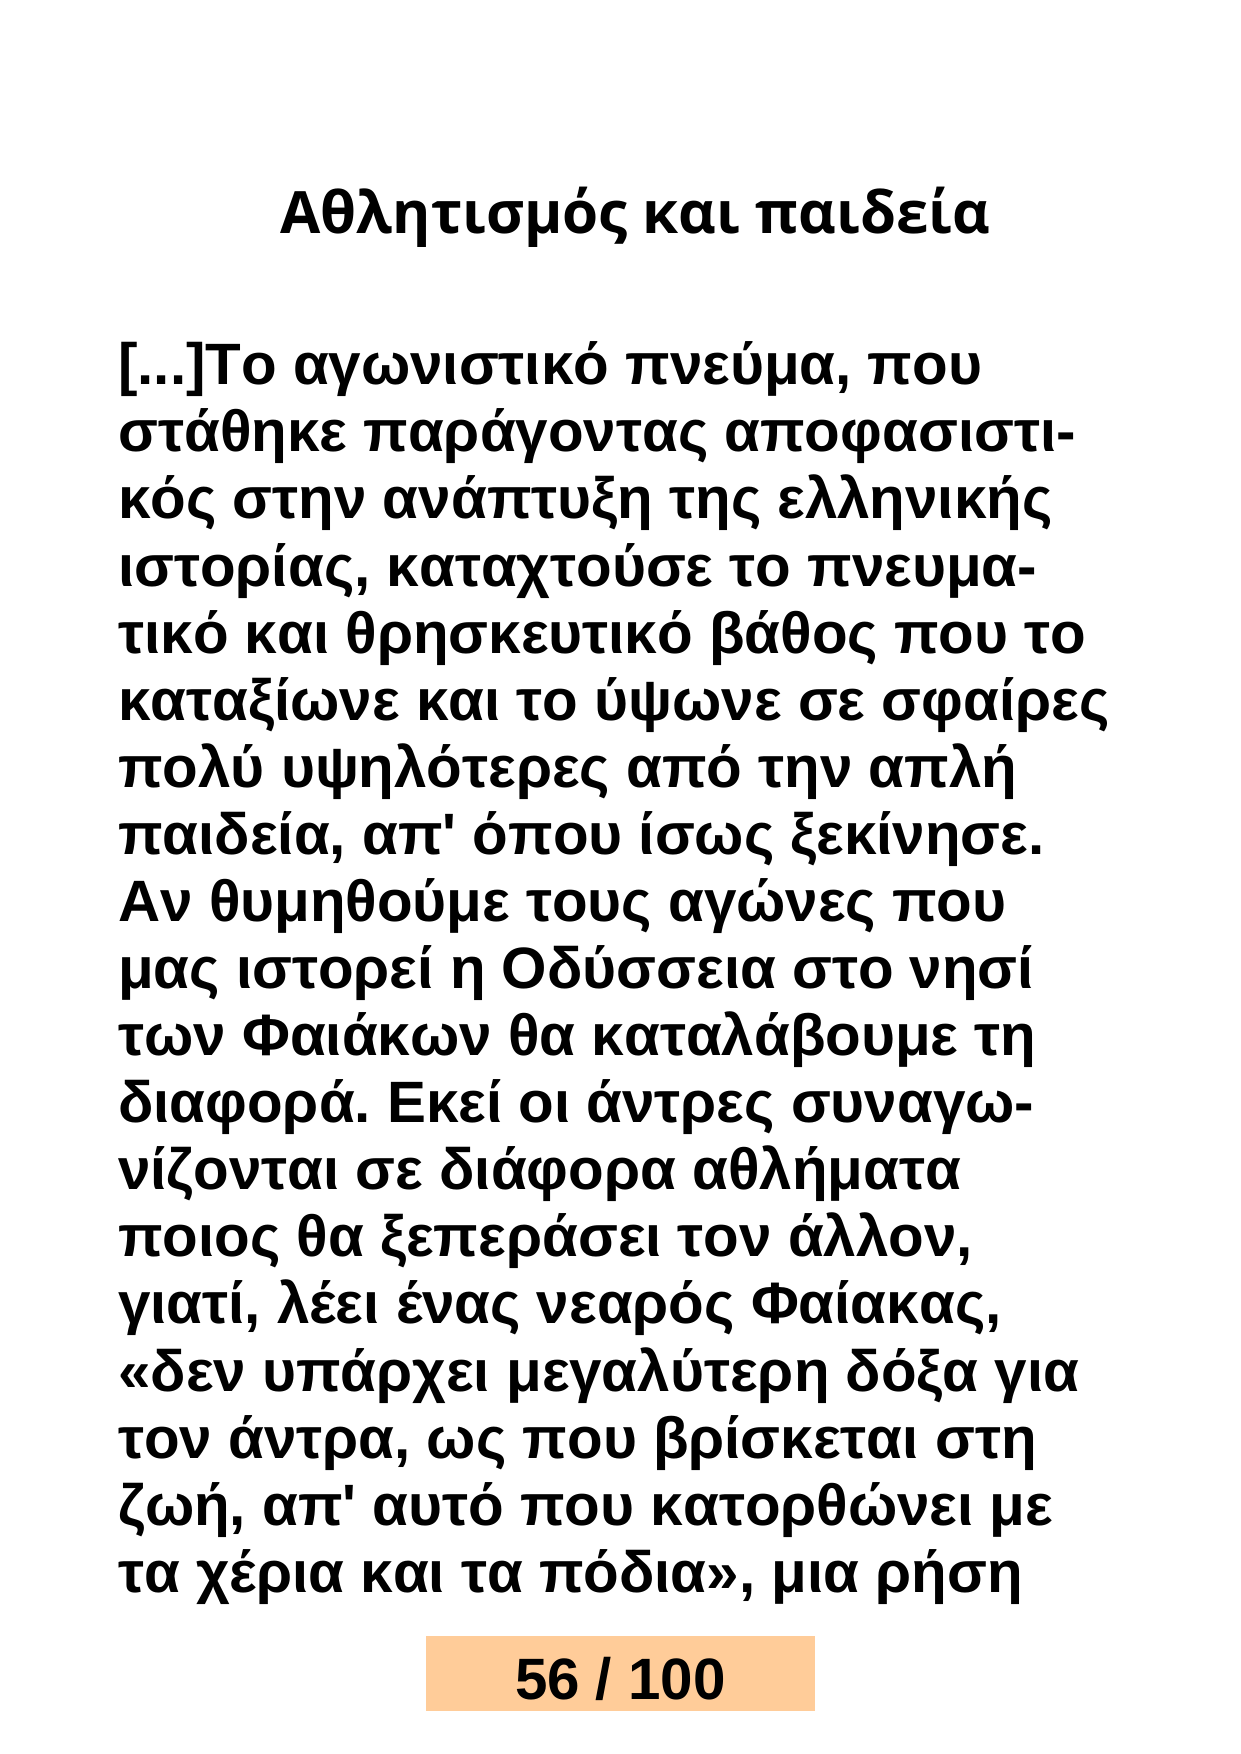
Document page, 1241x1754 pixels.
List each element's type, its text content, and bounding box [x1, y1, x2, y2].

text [118, 330, 1122, 1605]
text Αθλητισμός και παιδεία [118, 171, 1122, 251]
